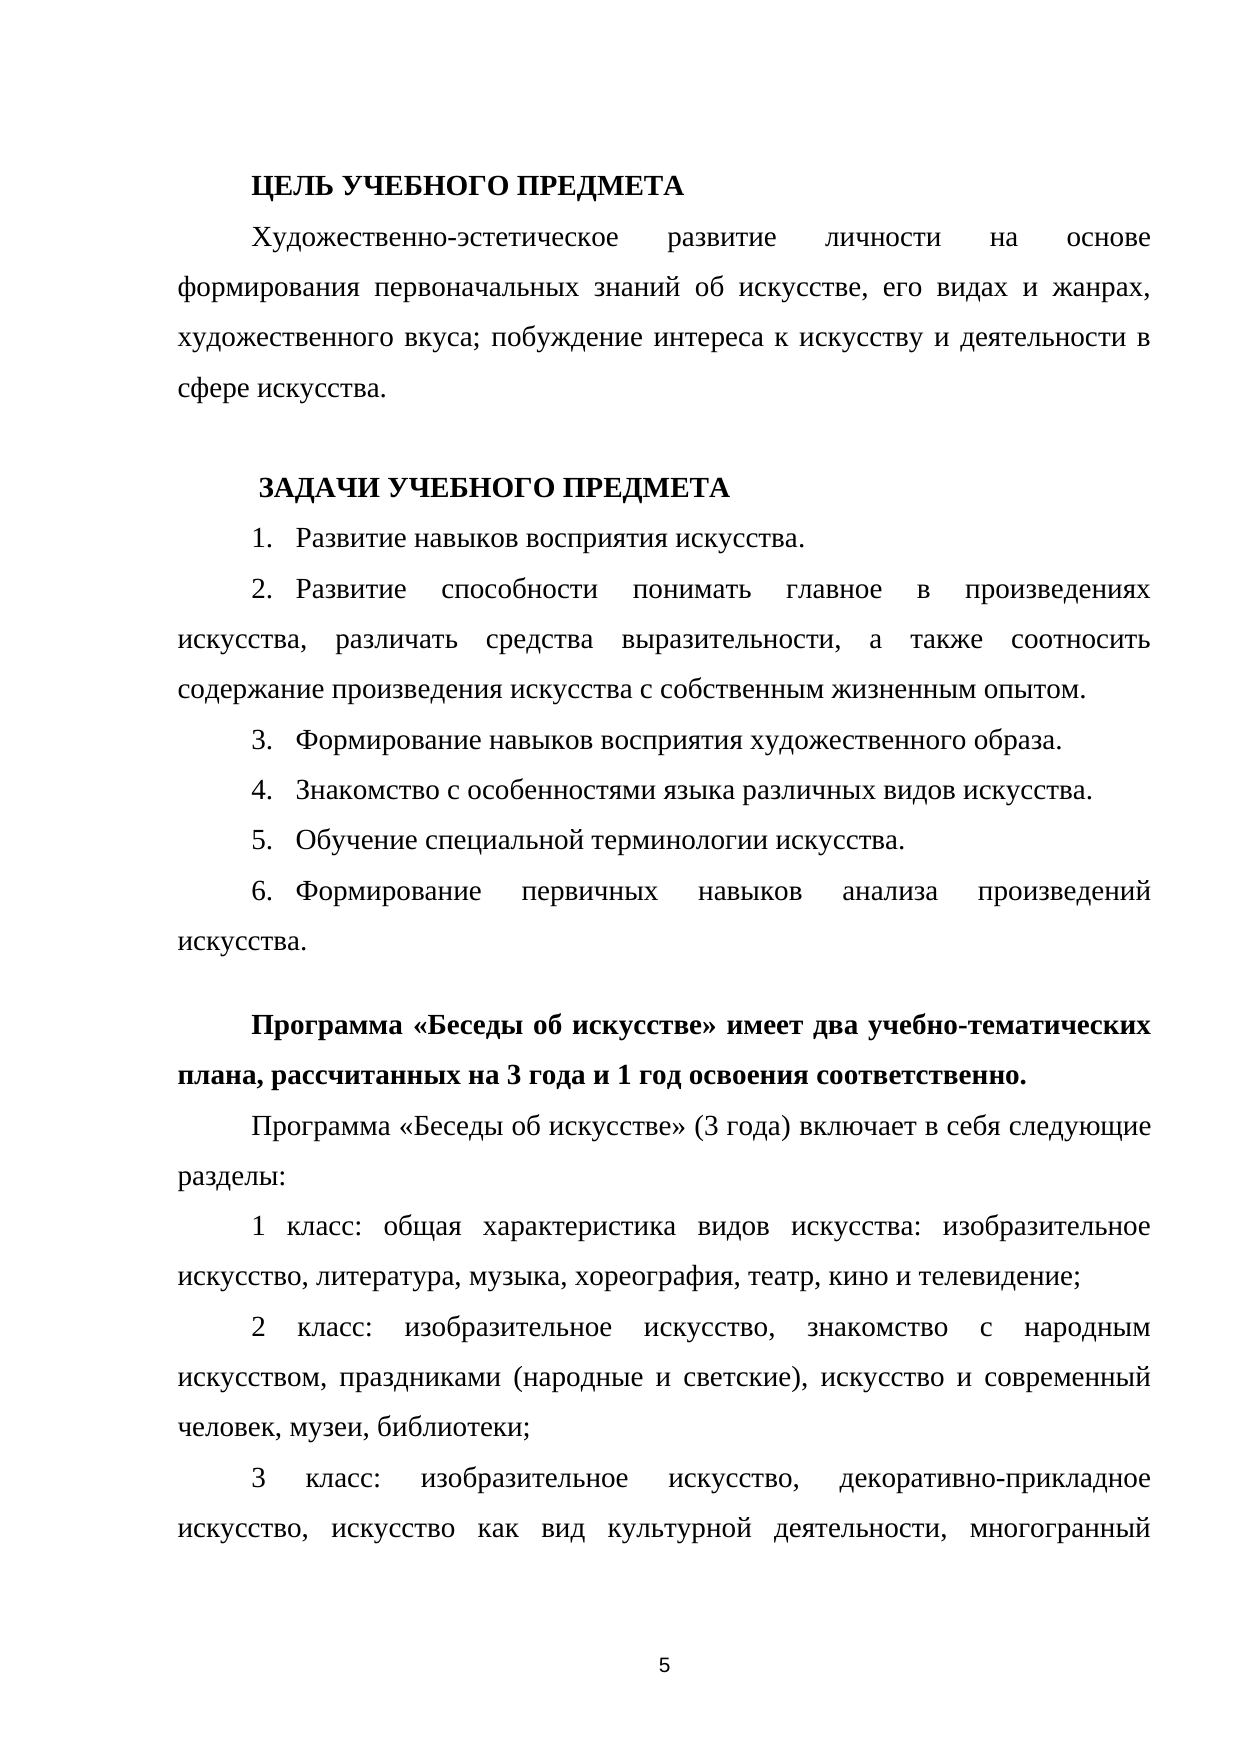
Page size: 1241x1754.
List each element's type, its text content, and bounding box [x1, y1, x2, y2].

list Формирование первичных навыков анализа произведений искусства. [177, 873, 1152, 957]
text 2 класс: изобразительное искусство, знакомство с народным искусством, праздниками (народные и светские), искусство и современный человек, музеи, библиотеки; [177, 1309, 1152, 1443]
text Программа «Беседы об искусстве» имеет два учебно-тематических плана, рассчитанных на 3 года и 1 год освоения соответственно. [177, 1007, 1152, 1091]
text ЗАДАЧИ УЧЕБНОГО ПРЕДМЕТА [177, 470, 1152, 504]
text ЦЕЛЬ УЧЕБНОГО ПРЕДМЕТА [177, 168, 1152, 202]
list Знакомство с особенностями языка различных видов искусства. [177, 772, 1152, 806]
text Программа «Беседы об искусстве» (3 года) включает в себя следующие разделы: [177, 1108, 1152, 1191]
text Художественно-эстетическое развитие личности на основе формирования первоначальных знаний об искусстве, его видах и жанрах, художественного вкуса; побуждение интереса к искусству и деятельности в сфере искусства. [177, 219, 1152, 403]
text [177, 1460, 1152, 1544]
list Развитие способности понимать главное в произведениях искусства, различать средства выразительности, а также соотносить содержание произведения искусства с собственным жизненным опытом. [177, 571, 1152, 705]
list Формирование навыков восприятия художественного образа. [177, 722, 1152, 755]
list Развитие навыков восприятия искусства. [177, 521, 1152, 554]
text 1 класс: общая характеристика видов искусства: изобразительное искусство, литература, музыка, хореография, театр, кино и телевидение; [177, 1208, 1152, 1292]
list Обучение специальной терминологии искусства. [177, 822, 1152, 856]
